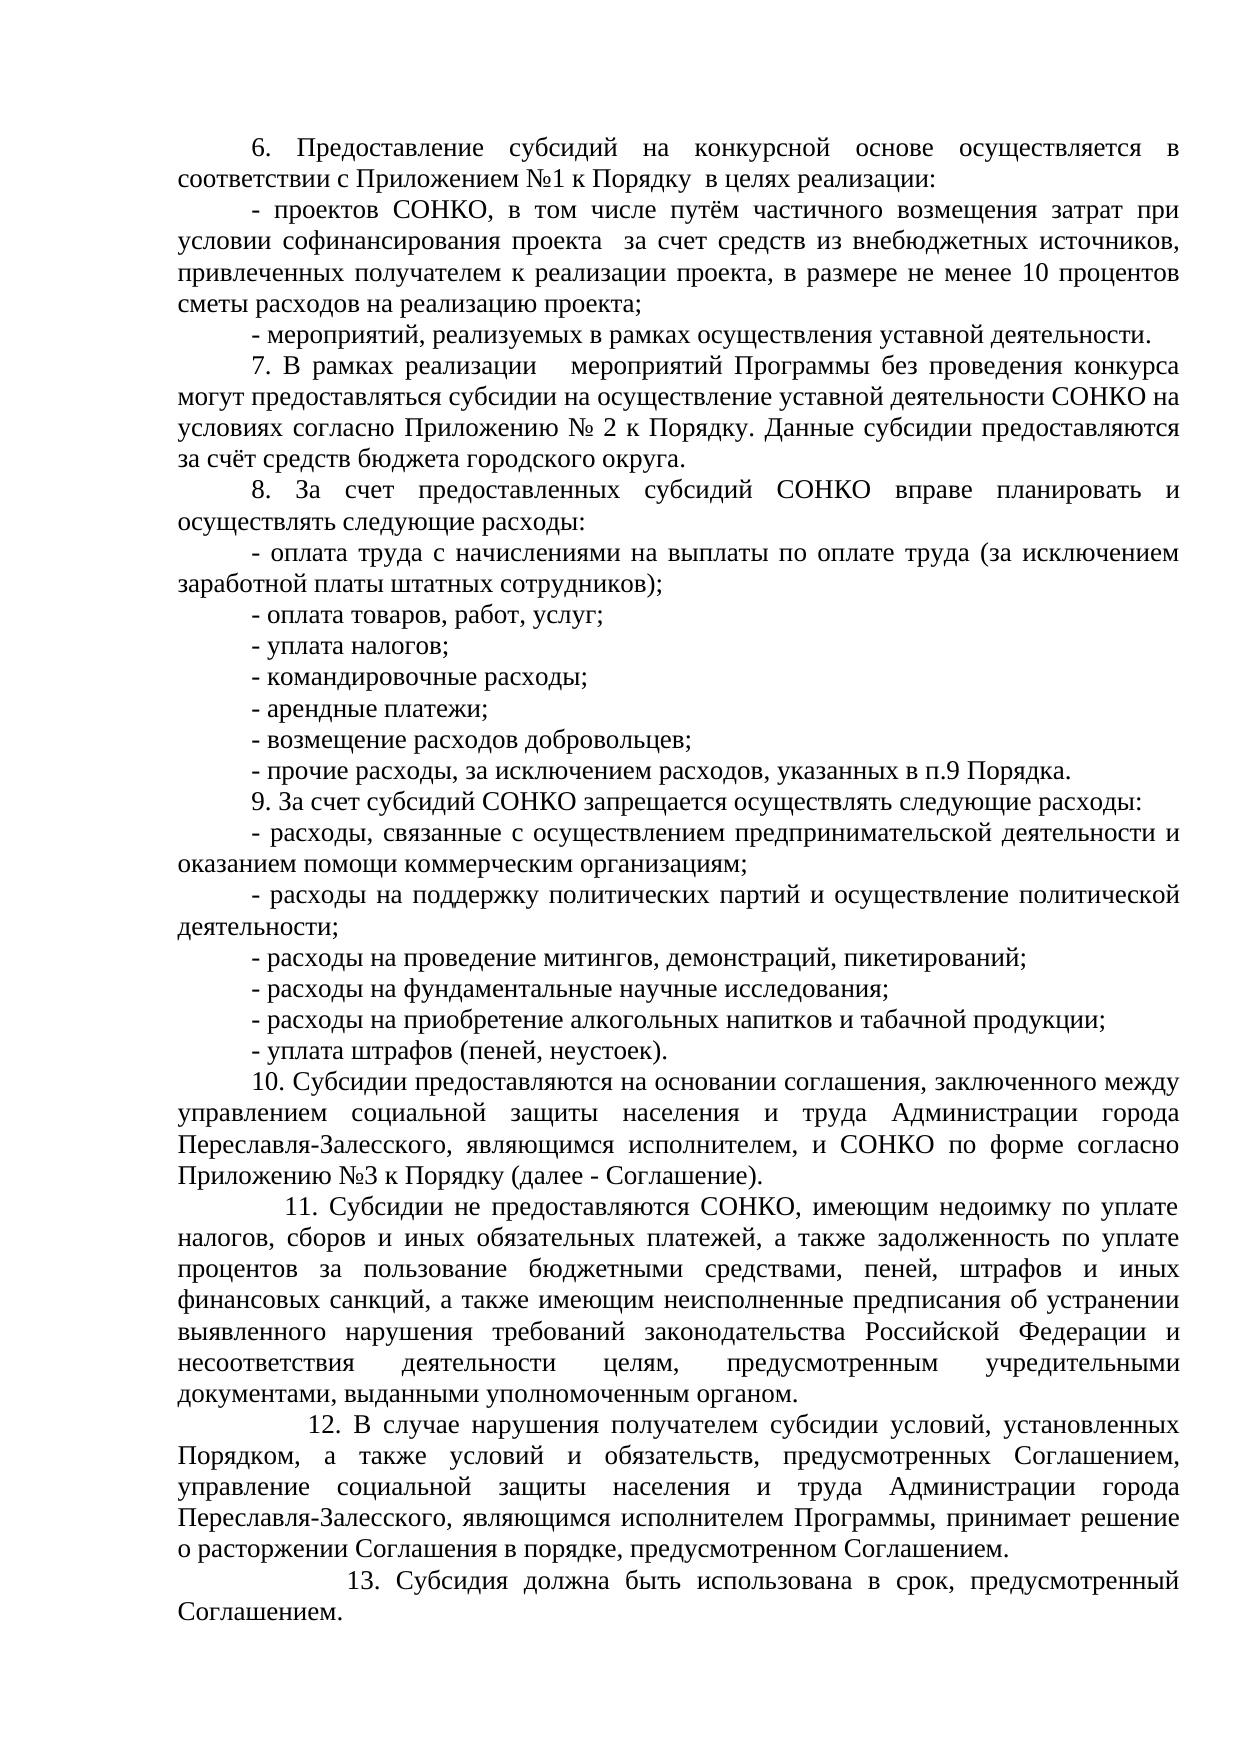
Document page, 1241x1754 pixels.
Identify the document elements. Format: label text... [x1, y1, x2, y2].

text 11. Субсидии не предоставляются СОНКО, имеющим недоимку по уплате налогов, сборов и иных обязательных платежей, а также задолженность по уплате процентов за пользование бюджетными средствами, пеней, штрафов и иных финансовых санкций, а также имеющим неисполненные предписания об устранении выявленного нарушения требований законодательства Российской Федерации и несоответствия деятельности целям, предусмотренным учредительными документами, выданными уполномоченным органом. [177, 1190, 1181, 1408]
text - прочие расходы, за исключением расходов, указанных в п.9 Порядка. [177, 754, 1181, 785]
text - мероприятий, реализуемых в рамках осуществления уставной деятельности. [177, 318, 1181, 349]
text 8. За счет предоставленных субсидий СОНКО вправе планировать и осуществлять следующие расходы: [177, 474, 1181, 536]
text - уплата налогов; [177, 629, 1181, 661]
text - расходы на приобретение алкогольных напитков и табачной продукции; [177, 1003, 1181, 1034]
text - расходы на поддержку политических партий и осуществление политической деятельности; [177, 878, 1181, 941]
text - расходы на фундаментальные научные исследования; [177, 972, 1181, 1003]
text - уплата штрафов (пеней, неустоек). [177, 1034, 1181, 1065]
text - оплата товаров, работ, услуг; [177, 598, 1181, 629]
text 7. В рамках реализации мероприятий Программы без проведения конкурса могут предоставляться субсидии на осуществление уставной деятельности СОНКО на условиях согласно Приложению № 2 к Порядку. Данные субсидии предоставляются за счёт средств бюджета городского округа. [177, 349, 1181, 474]
text - командировочные расходы; [177, 661, 1181, 692]
text 9. За счет субсидий СОНКО запрещается осуществлять следующие расходы: [177, 785, 1181, 816]
text 12. В случае нарушения получателем субсидии условий, установленных Порядком, а также условий и обязательств, предусмотренных Соглашением, управление социальной защиты населения и труда Администрации города Переславля-Залесского, являющимся исполнителем Программы, принимает решение о расторжении Соглашения в порядке, предусмотренном Соглашением. [177, 1408, 1181, 1564]
text 13. Субсидия должна быть использована в срок, предусмотренный Соглашением. [177, 1564, 1181, 1626]
text - арендные платежи; [177, 692, 1181, 723]
text - проектов СОНКО, в том числе путём частичного возмещения затрат при условии софинансирования проекта за счет средств из внебюджетных источников, привлеченных получателем к реализации проекта, в размере не менее 10 процентов сметы расходов на реализацию проекта; [177, 193, 1181, 318]
text 6. Предоставление субсидий на конкурсной основе осуществляется в соответствии с Приложением №1 к Порядку в целях реализации: [177, 131, 1181, 193]
text - расходы на проведение митингов, демонстраций, пикетирований; [177, 941, 1181, 972]
text - возмещение расходов добровольцев; [177, 723, 1181, 754]
text 10. Субсидии предоставляются на основании соглашения, заключенного между управлением социальной защиты населения и труда Администрации города Переславля-Залесского, являющимся исполнителем, и СОНКО по форме согласно Приложению №3 к Порядку (далее - Соглашение). [177, 1065, 1181, 1190]
text - оплата труда с начислениями на выплаты по оплате труда (за исключением заработной платы штатных сотрудников); [177, 536, 1181, 598]
text - расходы, связанные с осуществлением предпринимательской деятельности и оказанием помощи коммерческим организациям; [177, 816, 1181, 878]
